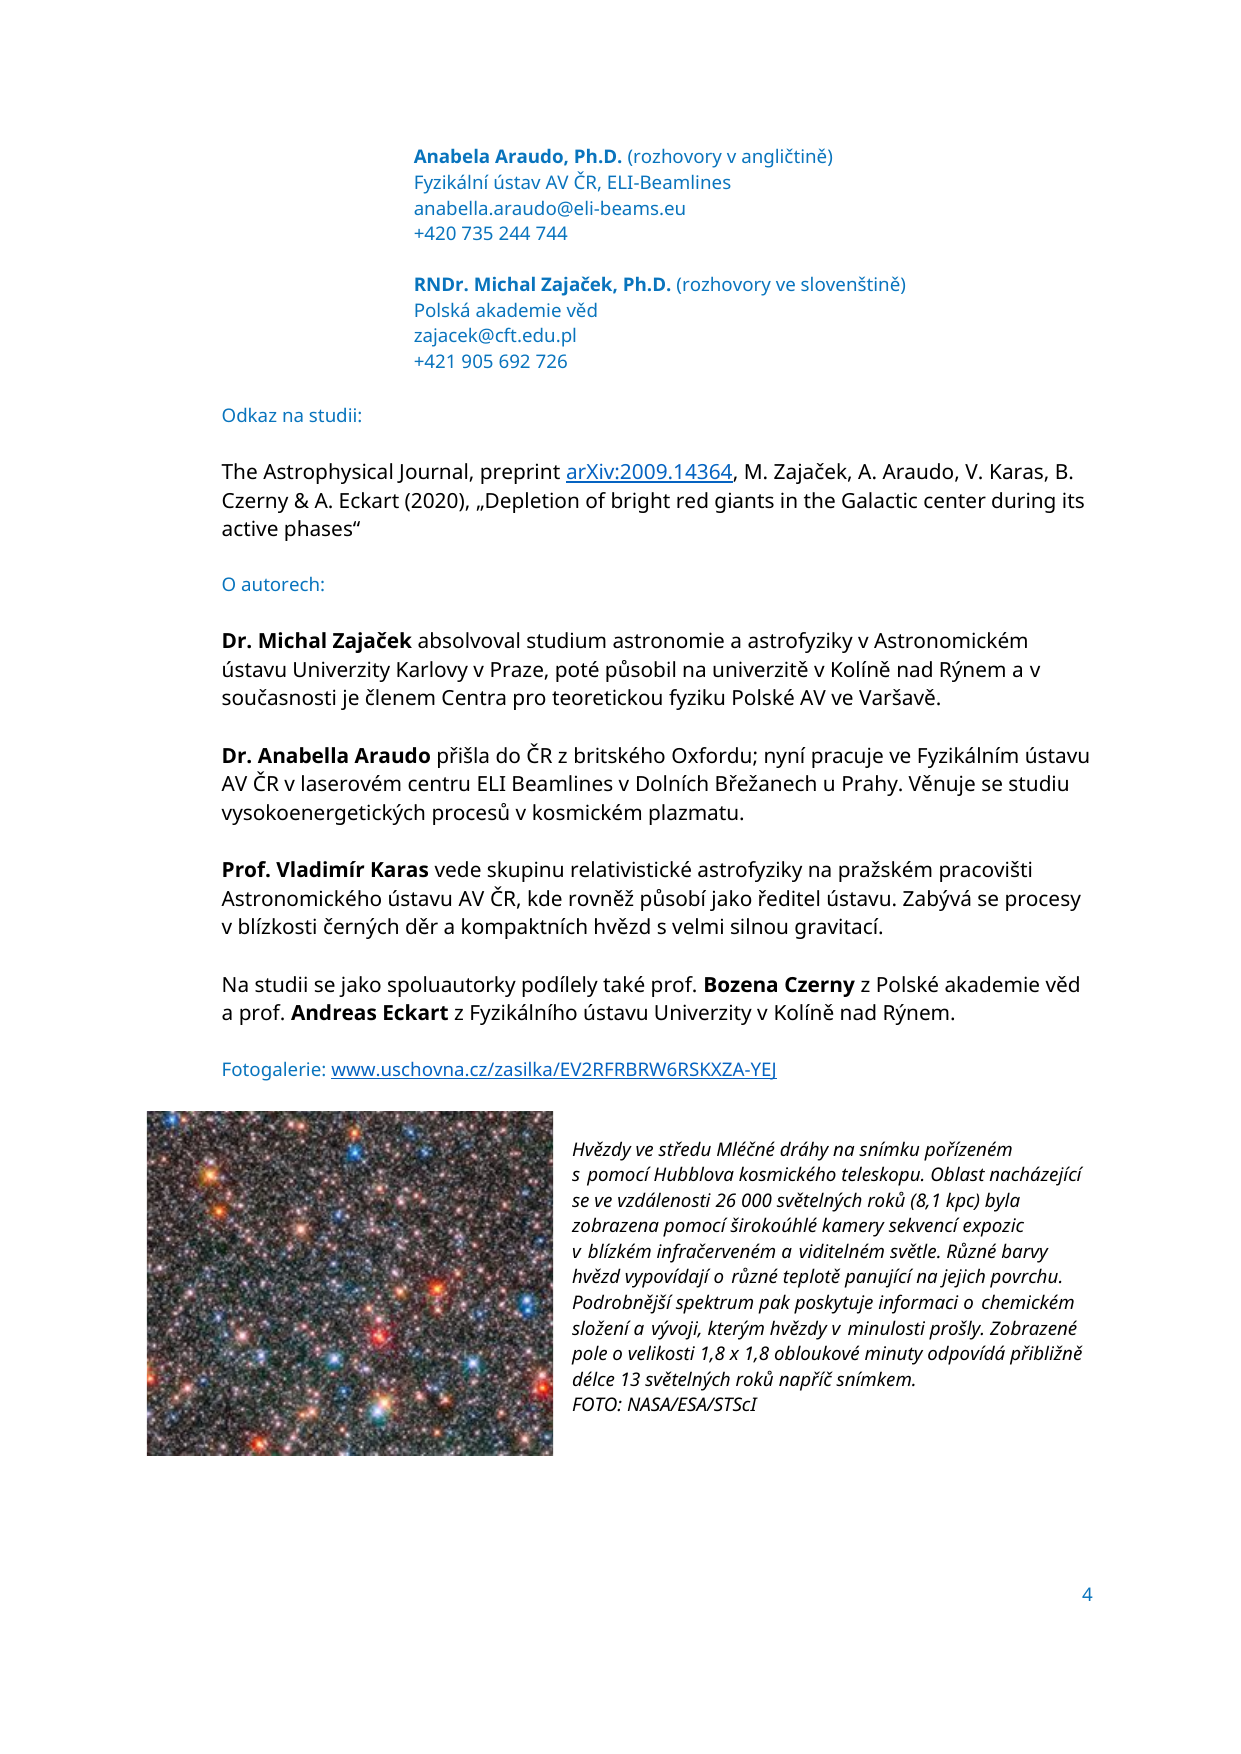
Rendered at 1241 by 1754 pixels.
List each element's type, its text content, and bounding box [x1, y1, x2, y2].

text Prof. Vladimír Karas vede skupinu relativistické astrofyziky na pražském pracovišti Astronomického ústavu AV ČR, kde rovněž působí jako ředitel ústavu. Zabývá se procesy v blízkosti černých děr a kompaktních hvězd s velmi silnou gravitací. [221, 855, 1093, 941]
text RNDr. Michal Zajaček, Ph.D. (rozhovory ve slovenštině) Polská akademie věd zajacek@cft.edu.pl +421 905 692 726 [221, 246, 1093, 373]
subtitle O autorech: [221, 572, 1093, 597]
text +420 735 244 744 [221, 220, 1093, 246]
text Anabela Araudo, Ph.D. (rozhovory v angličtině) Fyzikální ústav AV ČR, ELI-Beamlines anabella.araudo@eli-beams.eu [221, 118, 1093, 220]
text Dr. Michal Zajaček absolvoval studium astronomie a astrofyziky v Astronomickém ústavu Univerzity Karlovy v Praze, poté působil na univerzitě v Kolíně nad Rýnem a v současnosti je členem Centra pro teoretickou fyziku Polské AV ve Varšavě. [221, 626, 1093, 712]
picture [146, 1111, 554, 1456]
text The Astrophysical Journal, preprint arXiv:2009.14364, M. Zajaček, A. Araudo, V. Karas, B. Czerny & A. Eckart (2020), „Depletion of bright red giants in the Galactic center during its active phases“ [221, 457, 1093, 543]
text Hvězdy ve středu Mléčné dráhy na snímku pořízeném s pomocí Hubblova kosmického teleskopu. Oblast nacházející se ve vzdálenosti 26 000 světelných roků (8,1 kpc) byla zobrazena pomocí širokoúhlé kamery sekvencí expozic v blízkém infračerveném a viditelném světle. Různé barvy hvězd vypovídají o různé teplotě panující na jejich povrchu. Podrobnější spektrum pak poskytuje informaci o chemickém složení a vývoji, kterým hvězdy v minulosti prošly. Zobrazené pole o velikosti 1,8 x 1,8 obloukové minuty odpovídá přibližně délce 13 světelných roků napříč snímkem. FOTO: NASA/ESA/STScI [554, 1136, 1093, 1417]
text Na studii se jako spoluautorky podílely také prof. Bozena Czerny z Polské akademie věd a prof. Andreas Eckart z Fyzikálního ústavu Univerzity v Kolíně nad Rýnem. [221, 970, 1093, 1027]
text Dr. Anabella Araudo přišla do ČR z britského Oxfordu; nyní pracuje ve Fyzikálním ústavu AV ČR v laserovém centru ELI Beamlines v Dolních Břežanech u Prahy. Věnuje se studiu vysokoenergetických procesů v kosmickém plazmatu. [221, 741, 1093, 826]
subtitle Fotogalerie: www.uschovna.cz/zasilka/EV2RFRBRW6RSKXZA-YEJ [221, 1056, 1093, 1081]
subtitle Odkaz na studii: [221, 403, 1093, 428]
